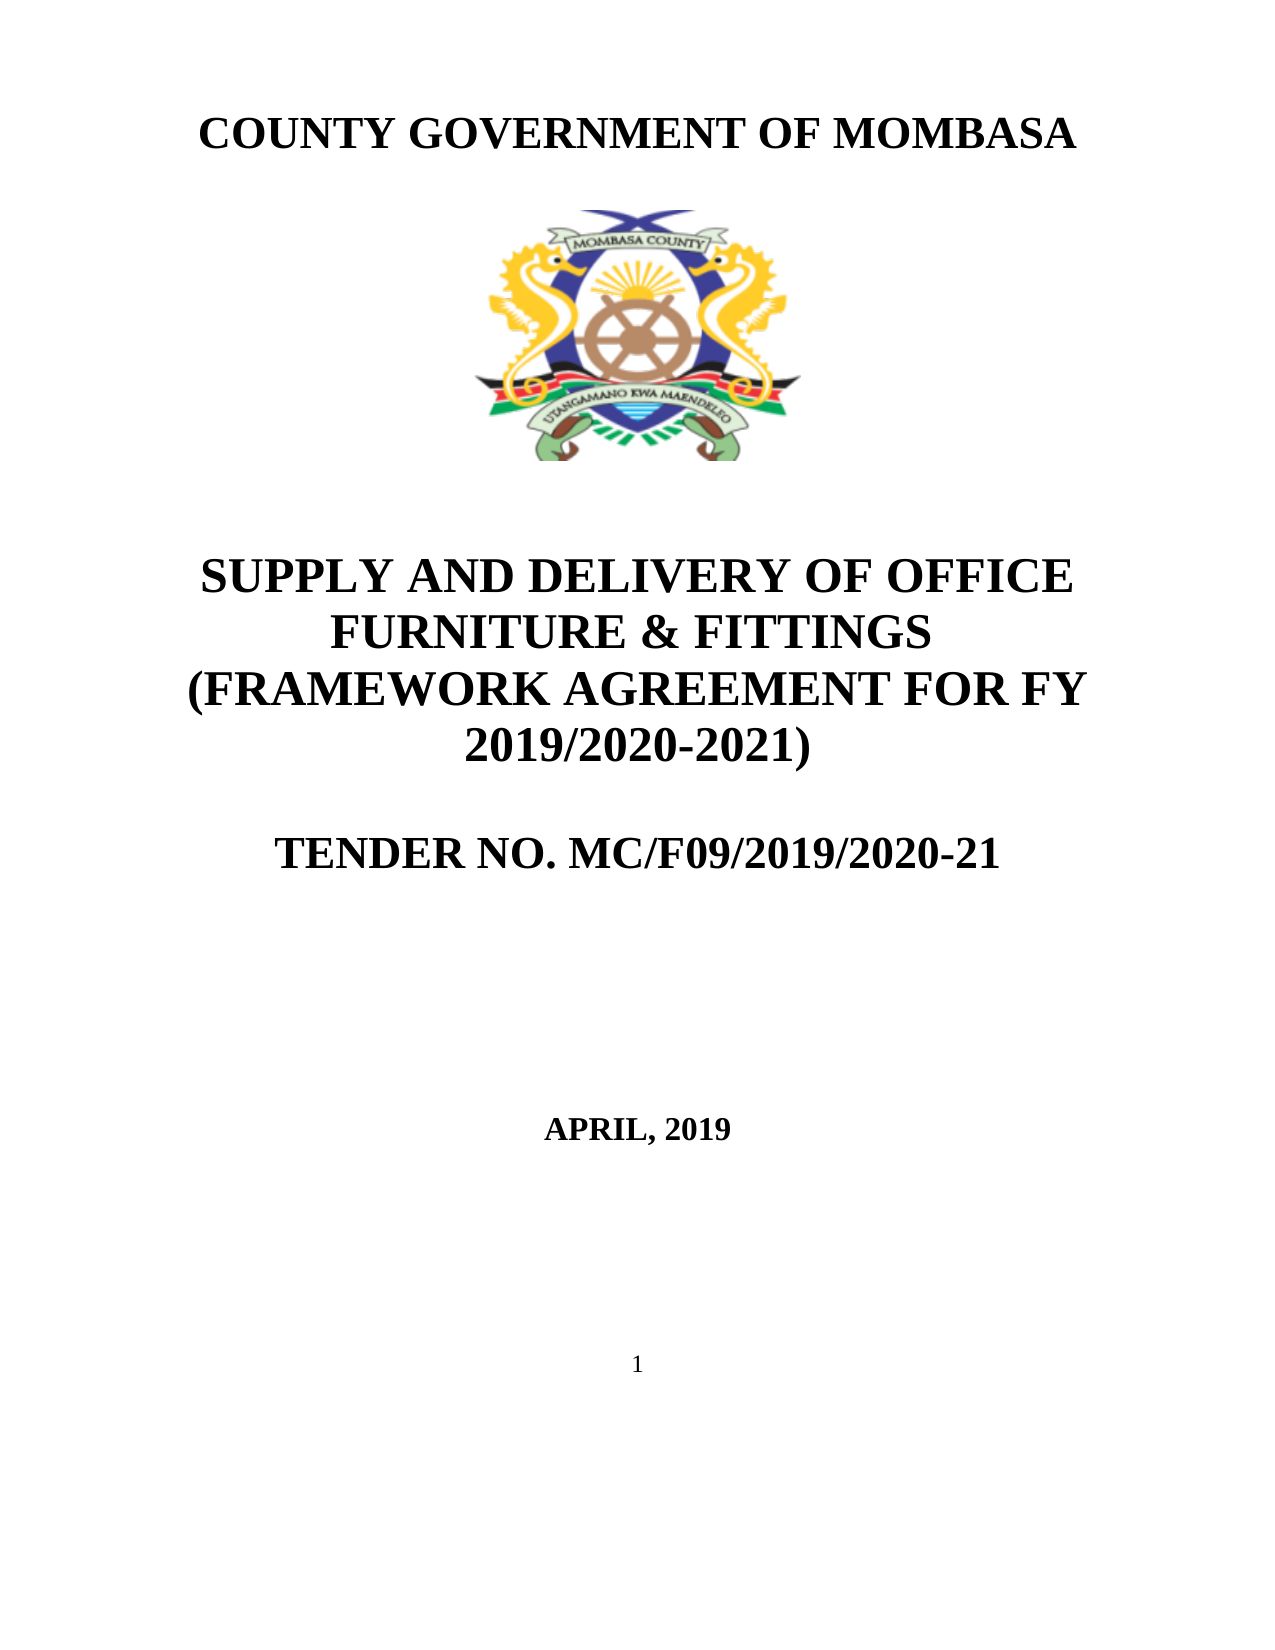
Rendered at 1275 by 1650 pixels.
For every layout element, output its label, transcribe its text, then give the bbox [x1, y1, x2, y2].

picture [474, 210, 801, 461]
text 1 [150, 1349, 1125, 1378]
text TENDER NO. MC/F09/2019/2020-21 [150, 826, 1125, 879]
text COUNTY GOVERNMENT OF MOMBASA [150, 105, 1125, 158]
text APRIL, 2019 [150, 1109, 1125, 1147]
text SUPPLY AND DELIVERY OF OFFICE FURNITURE & FITTINGS (FRAMEWORK AGREEMENT FOR FY 2019/2020-2021) [150, 547, 1125, 772]
